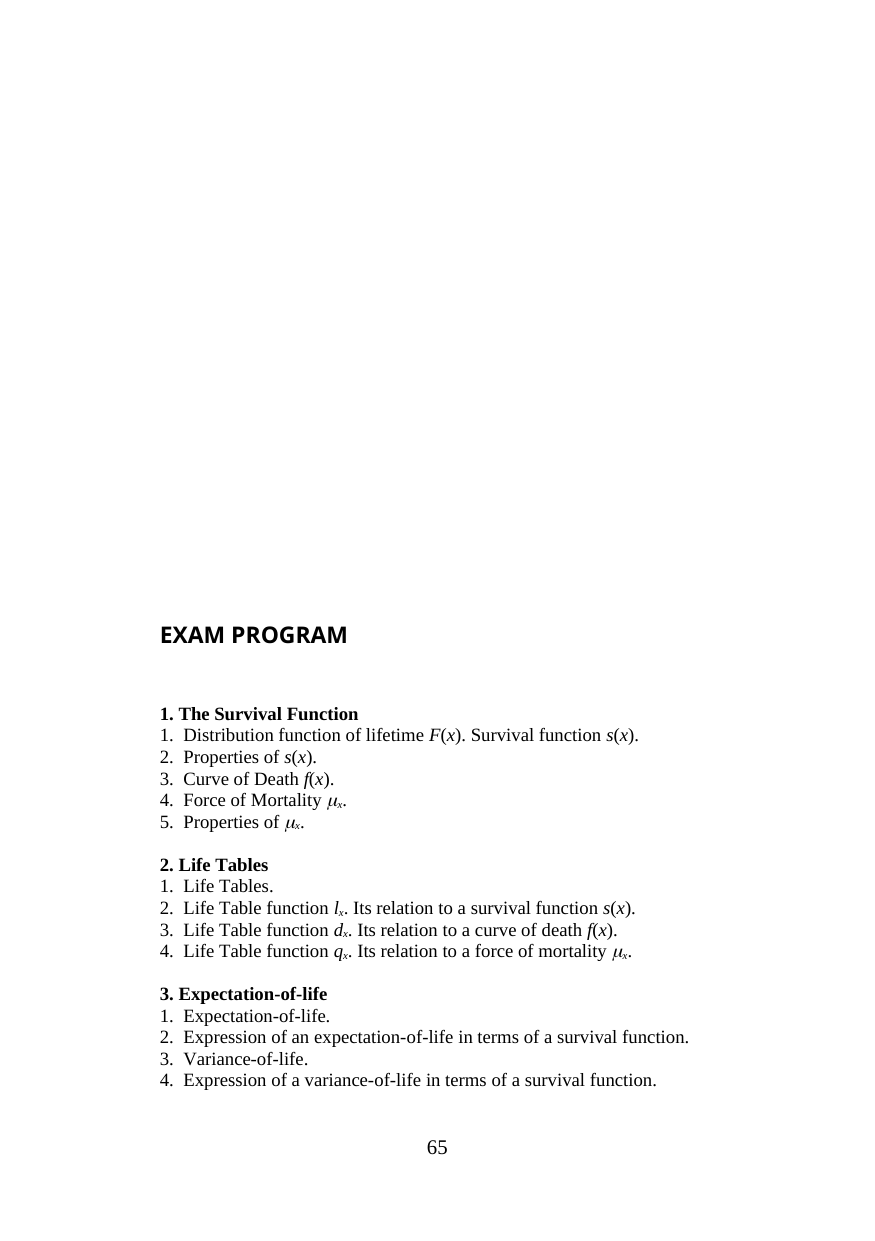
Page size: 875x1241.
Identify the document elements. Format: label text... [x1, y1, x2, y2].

list Properties of x. [159, 811, 756, 832]
list Curve of Death f(x). [159, 767, 756, 789]
text 2. Life Tables [118, 854, 756, 875]
list Life Table function dx. Its relation to a curve of death f(x). [159, 918, 756, 940]
list Distribution function of lifetime F(x). Survival function s(x). [159, 724, 756, 746]
text 1. The Survival Function [118, 703, 756, 724]
text 3. Expectation-of-life [118, 983, 756, 1005]
list Expression of an expectation-of-life in terms of a survival function. [159, 1026, 756, 1048]
list Expression of a variance-of-life in terms of a survival function. [159, 1069, 756, 1091]
list Expectation-of-life. [159, 1005, 756, 1026]
list Force of Mortality x. [159, 789, 756, 811]
text EXAM PROGRAM [118, 619, 756, 650]
list Life Tables. [159, 875, 756, 897]
list Properties of s(x). [159, 746, 756, 767]
list Life Table function qx. Its relation to a force of mortality x. [159, 940, 756, 962]
list Variance-of-life. [159, 1048, 756, 1069]
list Life Table function lx. Its relation to a survival function s(x). [159, 897, 756, 918]
